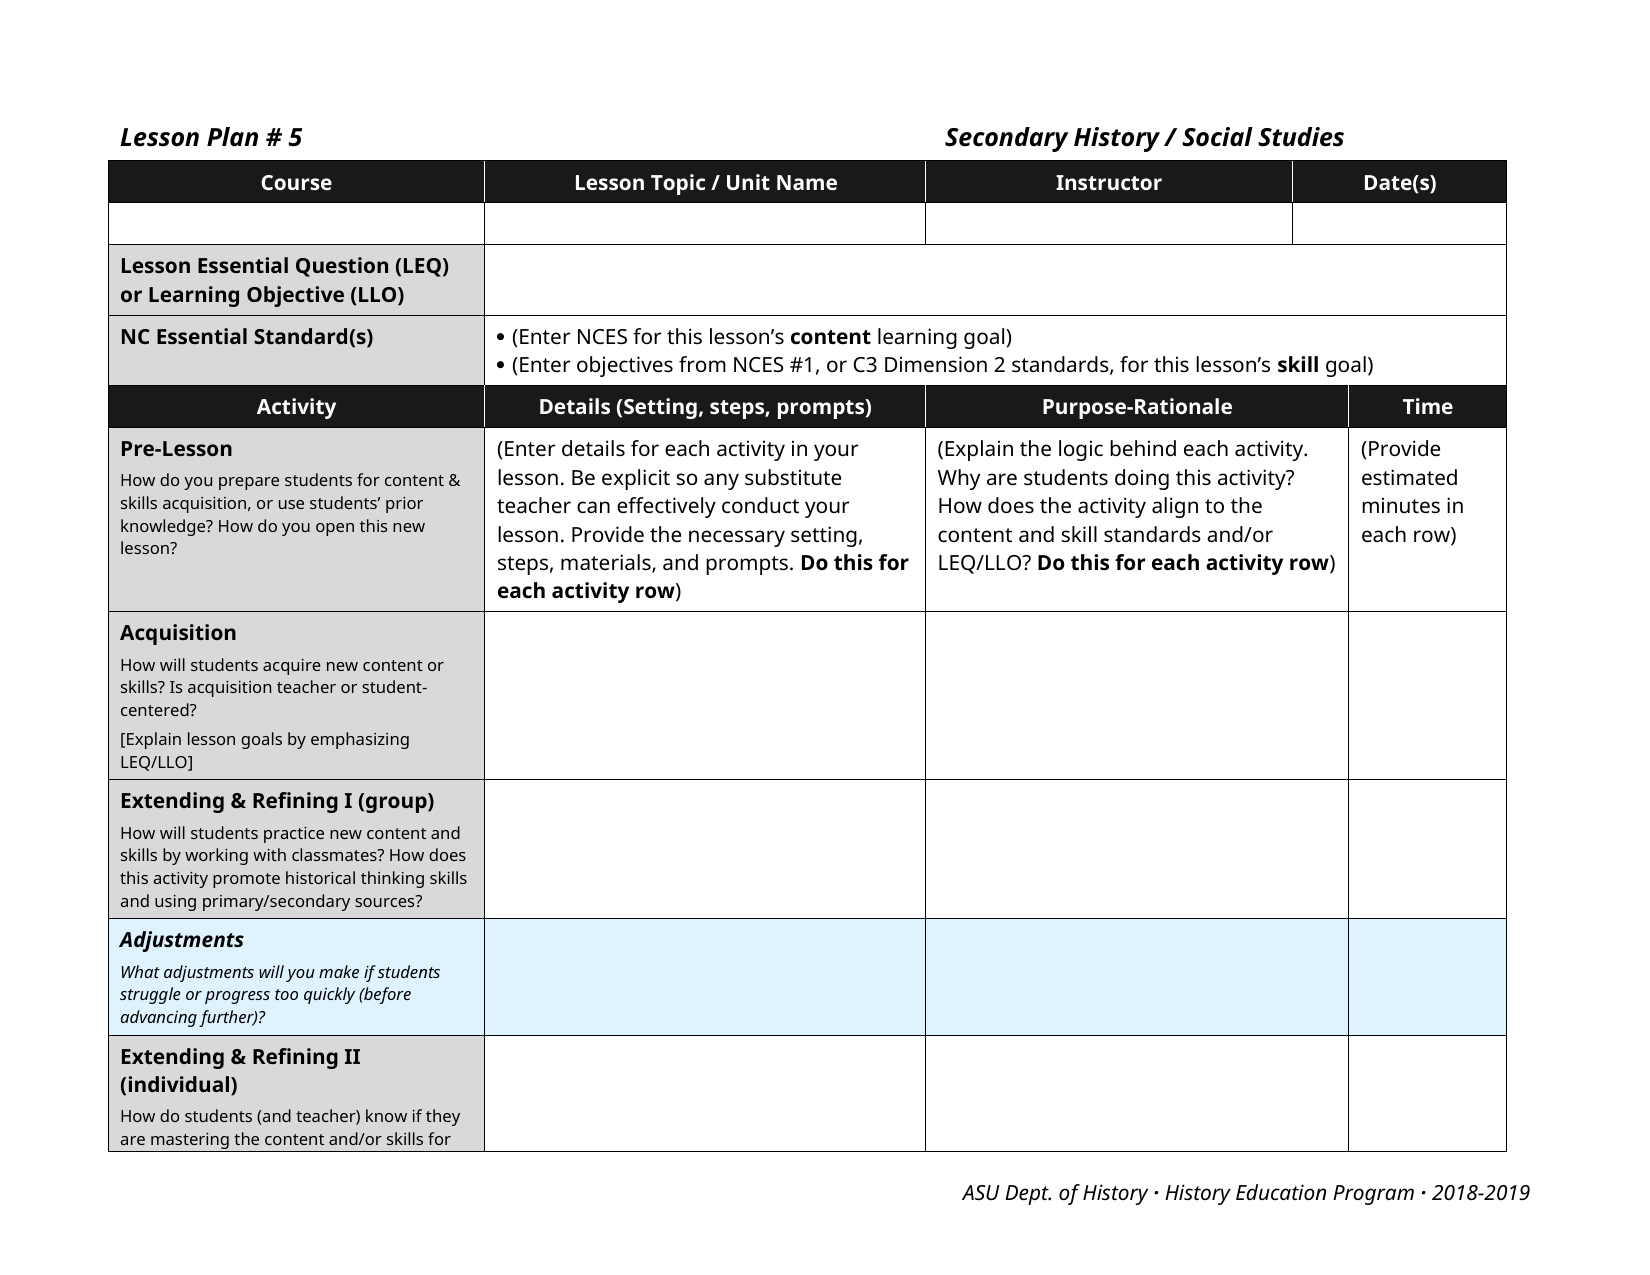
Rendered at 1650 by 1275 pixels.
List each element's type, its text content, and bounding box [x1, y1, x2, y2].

table_cell Activity [109, 386, 484, 427]
table_cell [485, 1036, 925, 1151]
table_cell Time [1349, 386, 1506, 427]
table_cell [485, 919, 925, 1035]
table_header Lesson Topic / Unit Name [485, 161, 925, 202]
table_cell Extending & Refining I (group) How will students practice new content and skills by working with classmates? How does this activity promote historical thinking skills and using primary/secondary sources? [109, 780, 484, 918]
table_cell (Enter NCES for this lesson’s content learning goal) (Enter objectives from NCES #1, or C3 Dimension 2 standards, for this lesson’s skill goal) [485, 316, 1506, 385]
table_cell Purpose-Rationale [926, 386, 1348, 427]
table_cell (Enter details for each activity in your lesson. Be explicit so any substitute teacher can effectively conduct your lesson. Provide the necessary setting, steps, materials, and prompts. Do this for each activity row) [485, 428, 925, 611]
table_cell Details (Setting, steps, prompts) [485, 386, 925, 427]
text Lesson Plan # 5 Secondary History / Social Studies [120, 120, 1530, 154]
table_header Course [109, 161, 484, 202]
table_cell Acquisition How will students acquire new content or skills? Is acquisition teacher or student-centered? [Explain lesson goals by emphasizing LEQ/LLO] [109, 612, 484, 779]
table_cell NC Essential Standard(s) [109, 316, 484, 385]
table_cell Adjustments What adjustments will you make if students struggle or progress too quickly (before advancing further)? [109, 919, 484, 1035]
table_cell [1293, 203, 1506, 244]
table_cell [109, 1036, 484, 1151]
table_cell (Provide estimated minutes in each row) [1349, 428, 1506, 611]
table_cell [485, 780, 925, 918]
table_header Date(s) [1293, 161, 1506, 202]
table_cell [485, 245, 1506, 315]
table_cell [1349, 612, 1506, 779]
table_cell [926, 203, 1292, 244]
table_cell [926, 612, 1348, 779]
table_cell [1349, 919, 1506, 1035]
table_header Instructor [926, 161, 1292, 202]
table_cell (Explain the logic behind each activity. Why are students doing this activity? How does the activity align to the content and skill standards and/or LEQ/LLO? Do this for each activity row) [926, 428, 1348, 611]
table_cell [926, 919, 1348, 1035]
table_cell [485, 612, 925, 779]
table_cell [1349, 1036, 1506, 1151]
table_cell [109, 203, 484, 244]
table_cell [485, 203, 925, 244]
table_cell Pre-Lesson How do you prepare students for content & skills acquisition, or use students’ prior knowledge? How do you open this new lesson? [109, 428, 484, 611]
table_cell [926, 1036, 1348, 1151]
table_cell Lesson Essential Question (LEQ) or Learning Objective (LLO) [109, 245, 484, 315]
table_cell [1349, 780, 1506, 918]
table_cell [926, 780, 1348, 918]
